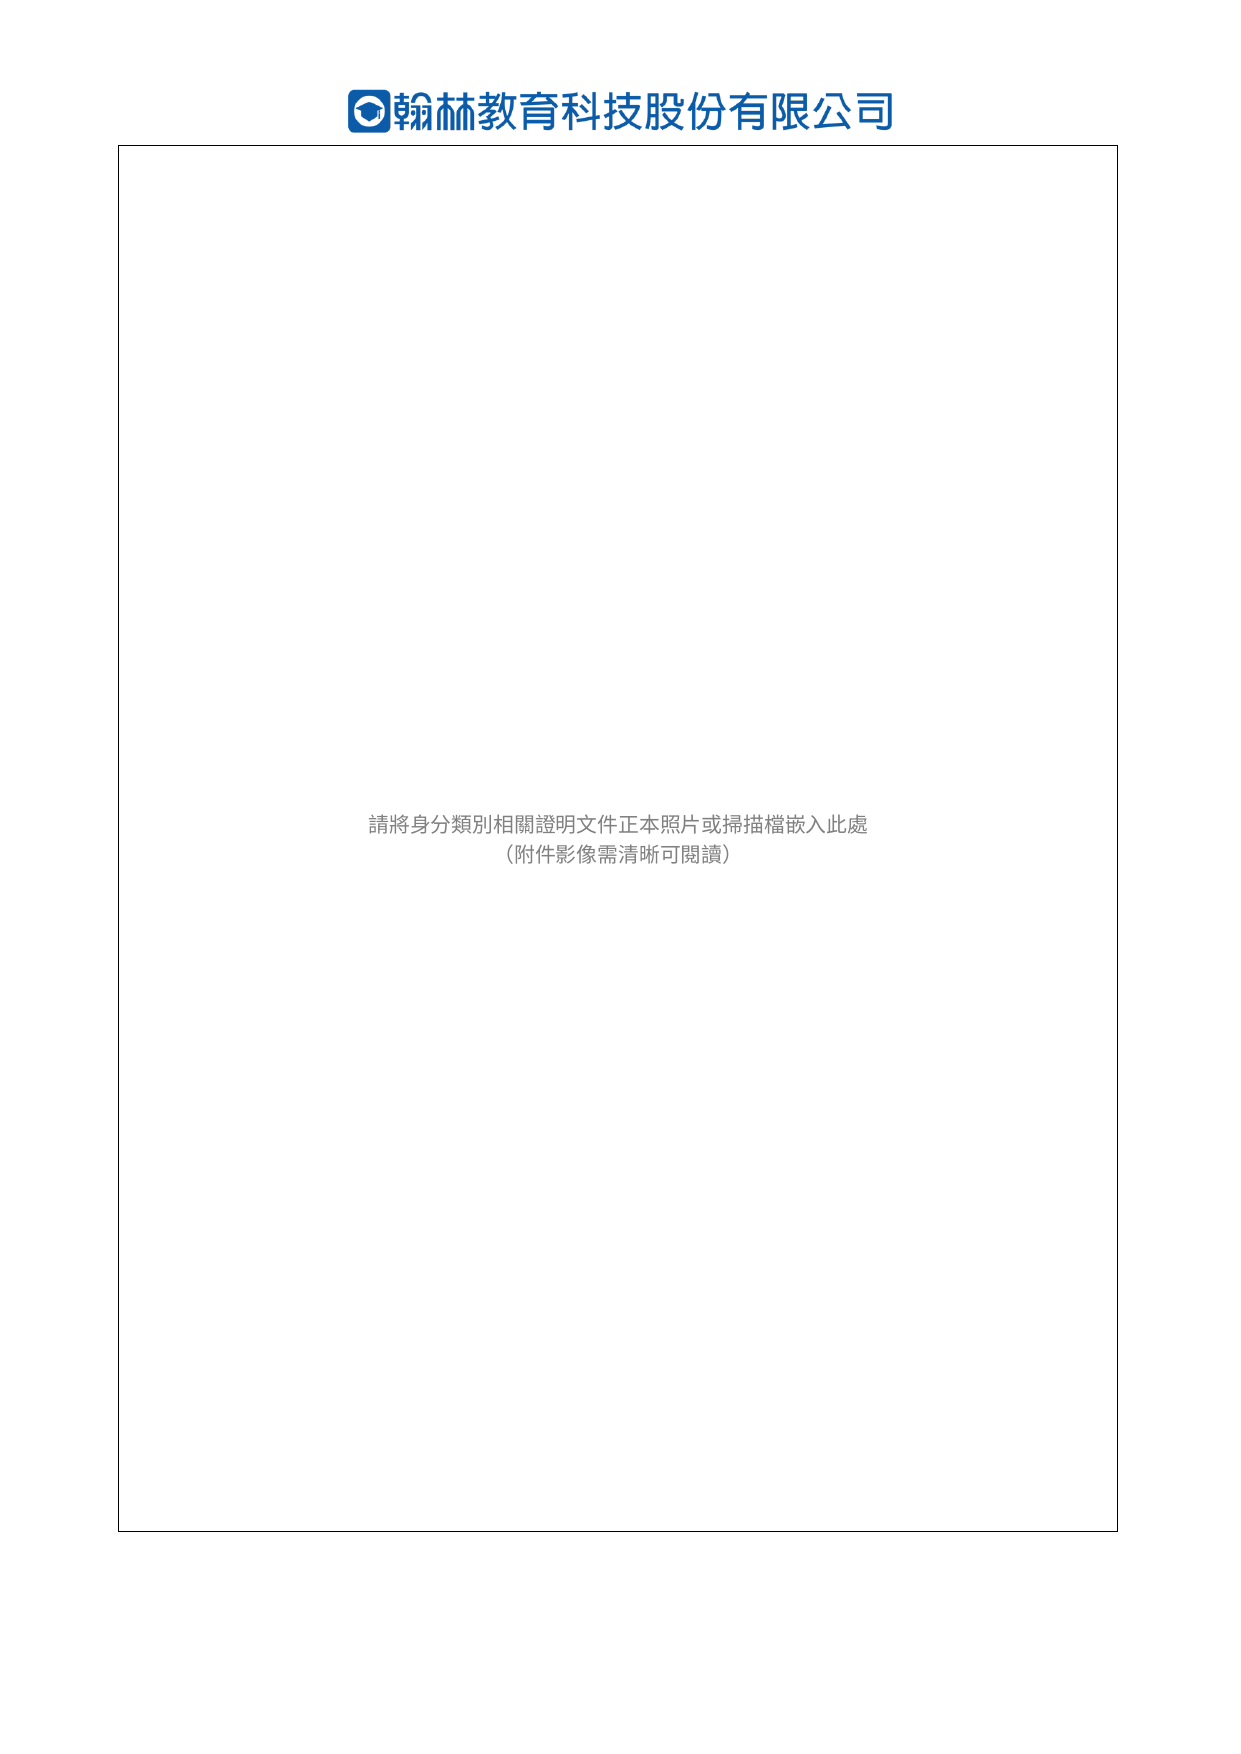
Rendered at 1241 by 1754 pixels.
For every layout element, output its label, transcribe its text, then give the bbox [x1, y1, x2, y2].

table_cell 請將身分類別相關證明文件正本照片或掃描檔嵌入此處 （附件影像需清晰可閱讀） [119, 146, 1117, 1531]
picture [346, 88, 894, 134]
